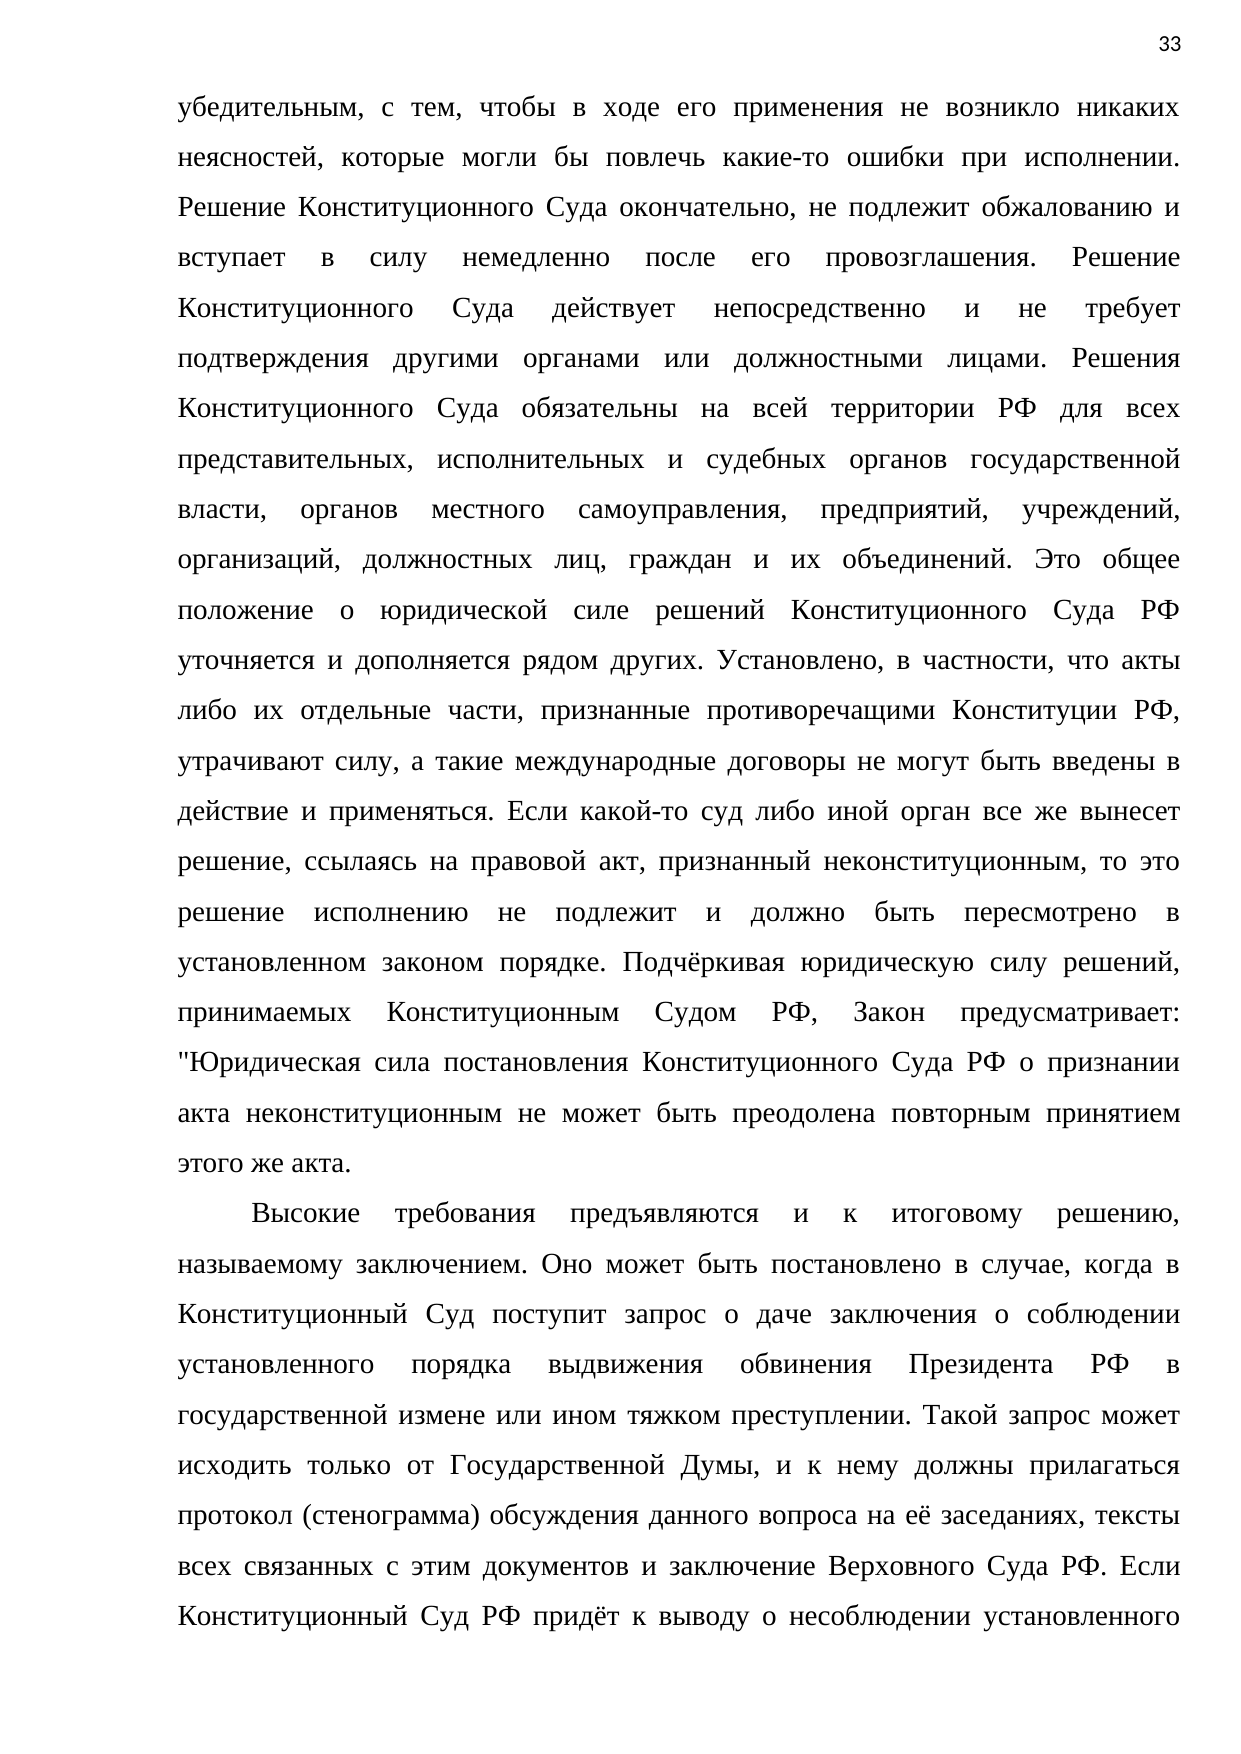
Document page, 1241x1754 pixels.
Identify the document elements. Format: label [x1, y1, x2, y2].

text [177, 1196, 1181, 1632]
text [177, 89, 1181, 1179]
